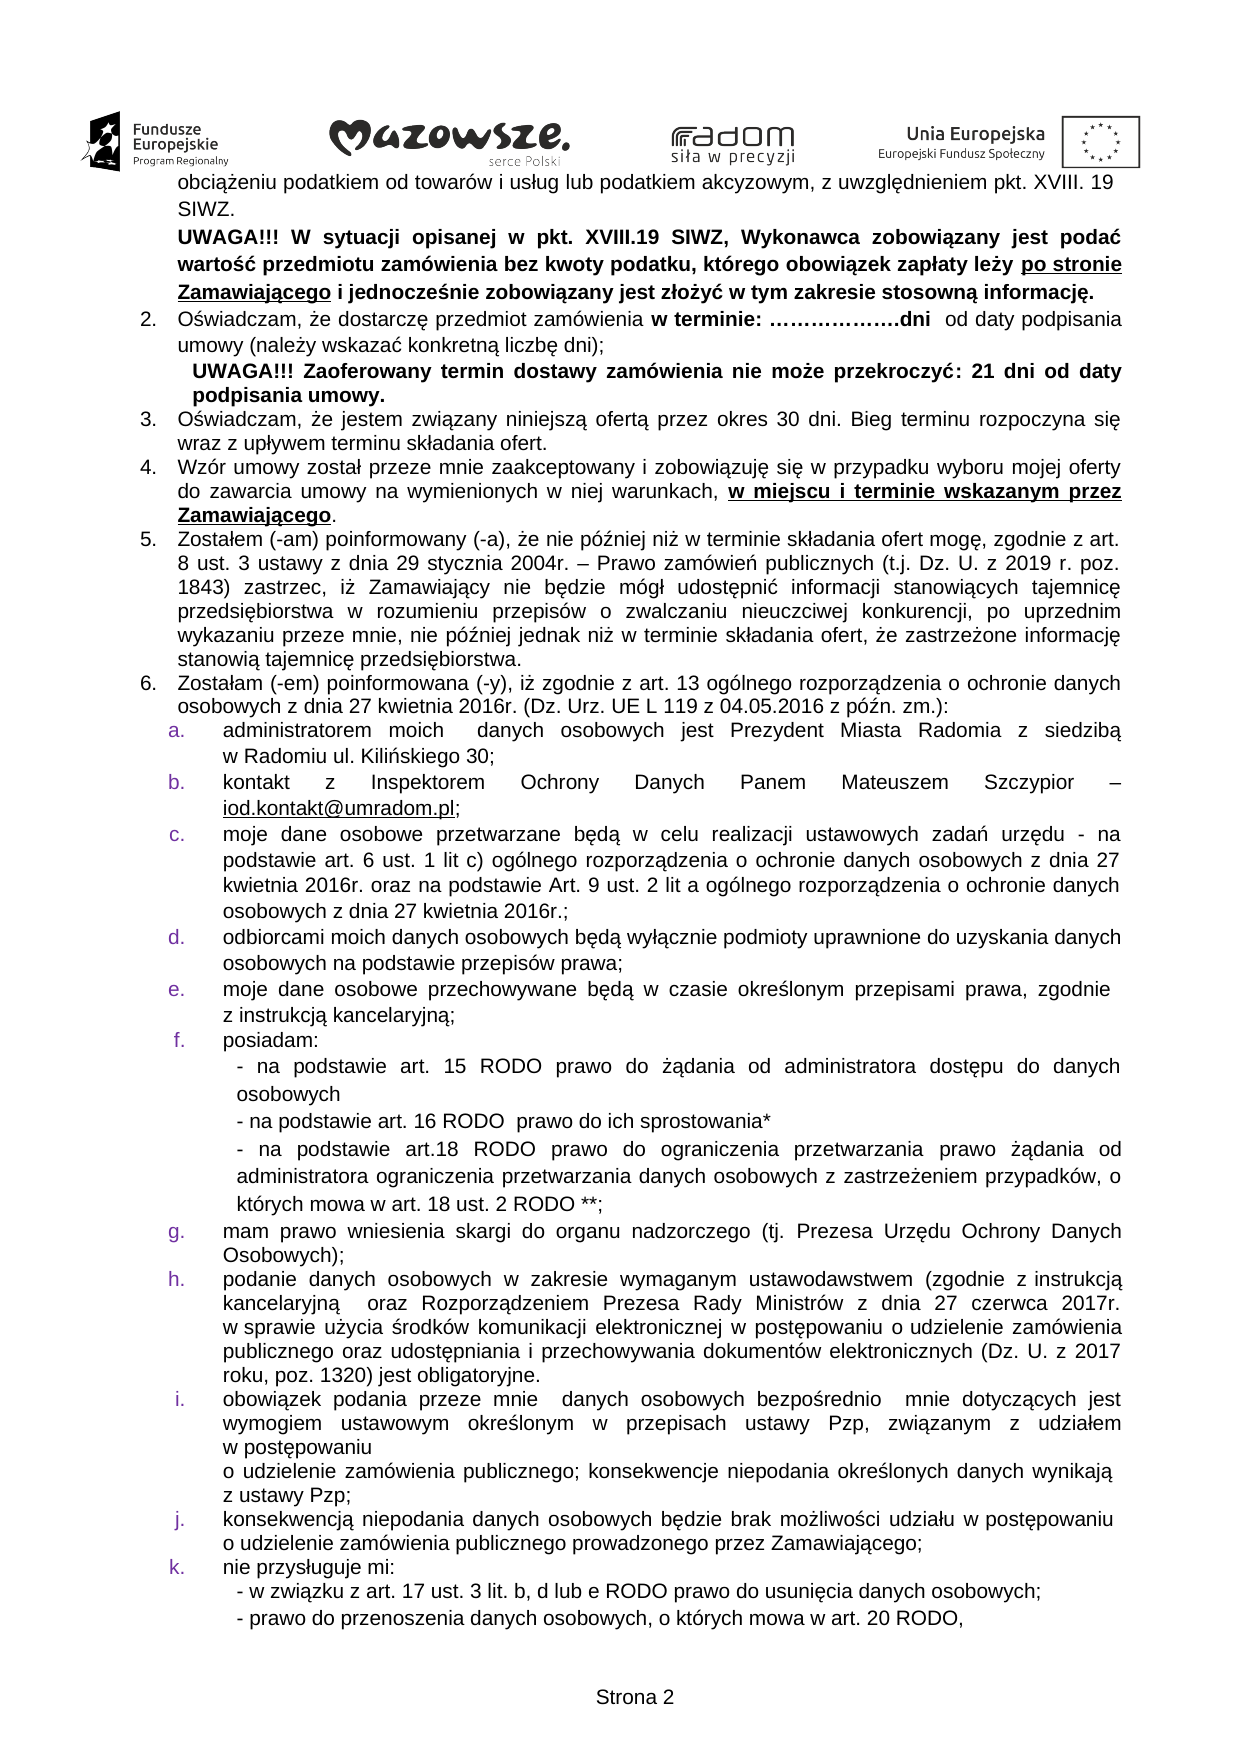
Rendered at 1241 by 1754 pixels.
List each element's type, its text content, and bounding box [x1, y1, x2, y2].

picture [1, 6, 1228, 248]
list moje dane osobowe przetwarzane będą w celu realizacji ustawowych zadań urzędu - na podstawie art. 6 ust. 1 lit c) ogólnego rozporządzenia o ochronie danych osobowych z dnia 27 kwietnia 2016r. oraz na podstawie Art. 9 ust. 2 lit a ogólnego rozporządzenia o ochronie danych osobowych z dnia 27 kwietnia 2016r.; [185, 822, 1122, 923]
list Oświadczam, że jestem związany niniejszą ofertą przez okres 30 dni. Bieg terminu rozpoczyna się wraz z upływem terminu składania ofert. [140, 407, 1122, 455]
text UWAGA!!! W sytuacji opisanej w pkt. XVIII.19 SIWZ, Wykonawca zobowiązany jest podać wartość przedmiotu zamówienia bez kwoty podatku, którego obowiązek zapłaty leży po stronie Zamawiającego i jednocześnie zobowiązany jest złożyć w tym zakresie stosowną informację. [177, 225, 1122, 304]
list Zostałam (-em) poinformowana (-y), iż zgodnie z art. 13 ogólnego rozporządzenia o ochronie danych osobowych z dnia 27 kwietnia 2016r. (Dz. Urz. UE L 119 z 04.05.2016 z późn. zm.): [140, 670, 1122, 718]
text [177, 170, 1115, 221]
list kontakt z Inspektorem Ochrony Danych Panem Mateuszem Szczypior – iod.kontakt@umradom.pl; [185, 770, 1122, 820]
list Zostałem (-am) poinformowany (-a), że nie później niż w terminie składania ofert mogę, zgodnie z art. 8 ust. 3 ustawy z dnia 29 stycznia 2004r. – Prawo zamówień publicznych (t.j. Dz. U. z 2019 r. poz. 1843) zastrzec, iż Zamawiający nie będzie mógł udostępnić informacji stanowiących tajemnicę przedsiębiorstwa w rozumieniu przepisów o zwalczaniu nieuczciwej konkurencji, po uprzednim wykazaniu przeze mnie, nie później jednak niż w terminie składania ofert, że zastrzeżone informację stanowią tajemnicę przedsiębiorstwa. [140, 527, 1122, 670]
list odbiorcami moich danych osobowych będą wyłącznie podmioty uprawnione do uzyskania danych osobowych na podstawie przepisów prawa; [185, 925, 1122, 975]
list posiadam: [185, 1028, 1122, 1052]
list moje dane osobowe przechowywane będą w czasie określonym przepisami prawa, zgodnie z instrukcją kancelaryjną; [185, 977, 1122, 1026]
list konsekwencją niepodania danych osobowych będzie brak możliwości udziału w postępowaniu o udzielenie zamówienia publicznego prowadzonego przez Zamawiającego; [185, 1507, 1122, 1554]
list Wzór umowy został przeze mnie zaakceptowany i zobowiązuję się w przypadku wyboru mojej oferty do zawarcia umowy na wymienionych w niej warunkach, w miejscu i terminie wskazanym przez Zamawiającego. [140, 455, 1122, 527]
list podanie danych osobowych w zakresie wymaganym ustawodawstwem (zgodnie z instrukcją kancelaryjną oraz Rozporządzeniem Prezesa Rady Ministrów z dnia 27 czerwca 2017r. w sprawie użycia środków komunikacji elektronicznej w postępowaniu o udzielenie zamówienia publicznego oraz udostępniania i przechowywania dokumentów elektronicznych (Dz. U. z 2017 roku, poz. 1320) jest obligatoryjne. [185, 1267, 1122, 1387]
list Oświadczam, że dostarczę przedmiot zamówienia w terminie: ……………….dni od daty podpisania umowy (należy wskazać konkretną liczbę dni); [140, 307, 1122, 357]
list nie przysługuje mi: [185, 1554, 1122, 1578]
text - na podstawie art.18 RODO prawo do ograniczenia przetwarzania prawo żądania od administratora ograniczenia przetwarzania danych osobowych z zastrzeżeniem przypadków, o których mowa w art. 18 ust. 2 RODO **; [236, 1137, 1122, 1216]
list obowiązek podania przeze mnie danych osobowych bezpośrednio mnie dotyczących jest wymogiem ustawowym określonym w przepisach ustawy Pzp, związanym z udziałem w postępowaniu o udzielenie zamówienia publicznego; konsekwencje niepodania określonych danych wynikają z ustawy Pzp; [185, 1387, 1122, 1507]
text UWAGA!!! Zaoferowany termin dostawy zamówienia nie może przekroczyć: 21 dni od daty podpisania umowy. [192, 359, 1122, 407]
list administratorem moich danych osobowych jest Prezydent Miasta Radomia z siedzibą w Radomiu ul. Kilińskiego 30; [185, 718, 1122, 768]
text - na podstawie art. 15 RODO prawo do żądania od administratora dostępu do danych osobowych [236, 1054, 1122, 1106]
text - na podstawie art. 16 RODO prawo do ich sprostowania* [236, 1109, 1122, 1133]
text - w związku z art. 17 ust. 3 lit. b, d lub e RODO prawo do usunięcia danych osobowych; [236, 1578, 1122, 1602]
list mam prawo wniesienia skargi do organu nadzorczego (tj. Prezesa Urzędu Ochrony Danych Osobowych); [185, 1219, 1122, 1267]
text - prawo do przenoszenia danych osobowych, o których mowa w art. 20 RODO, [236, 1606, 1122, 1630]
